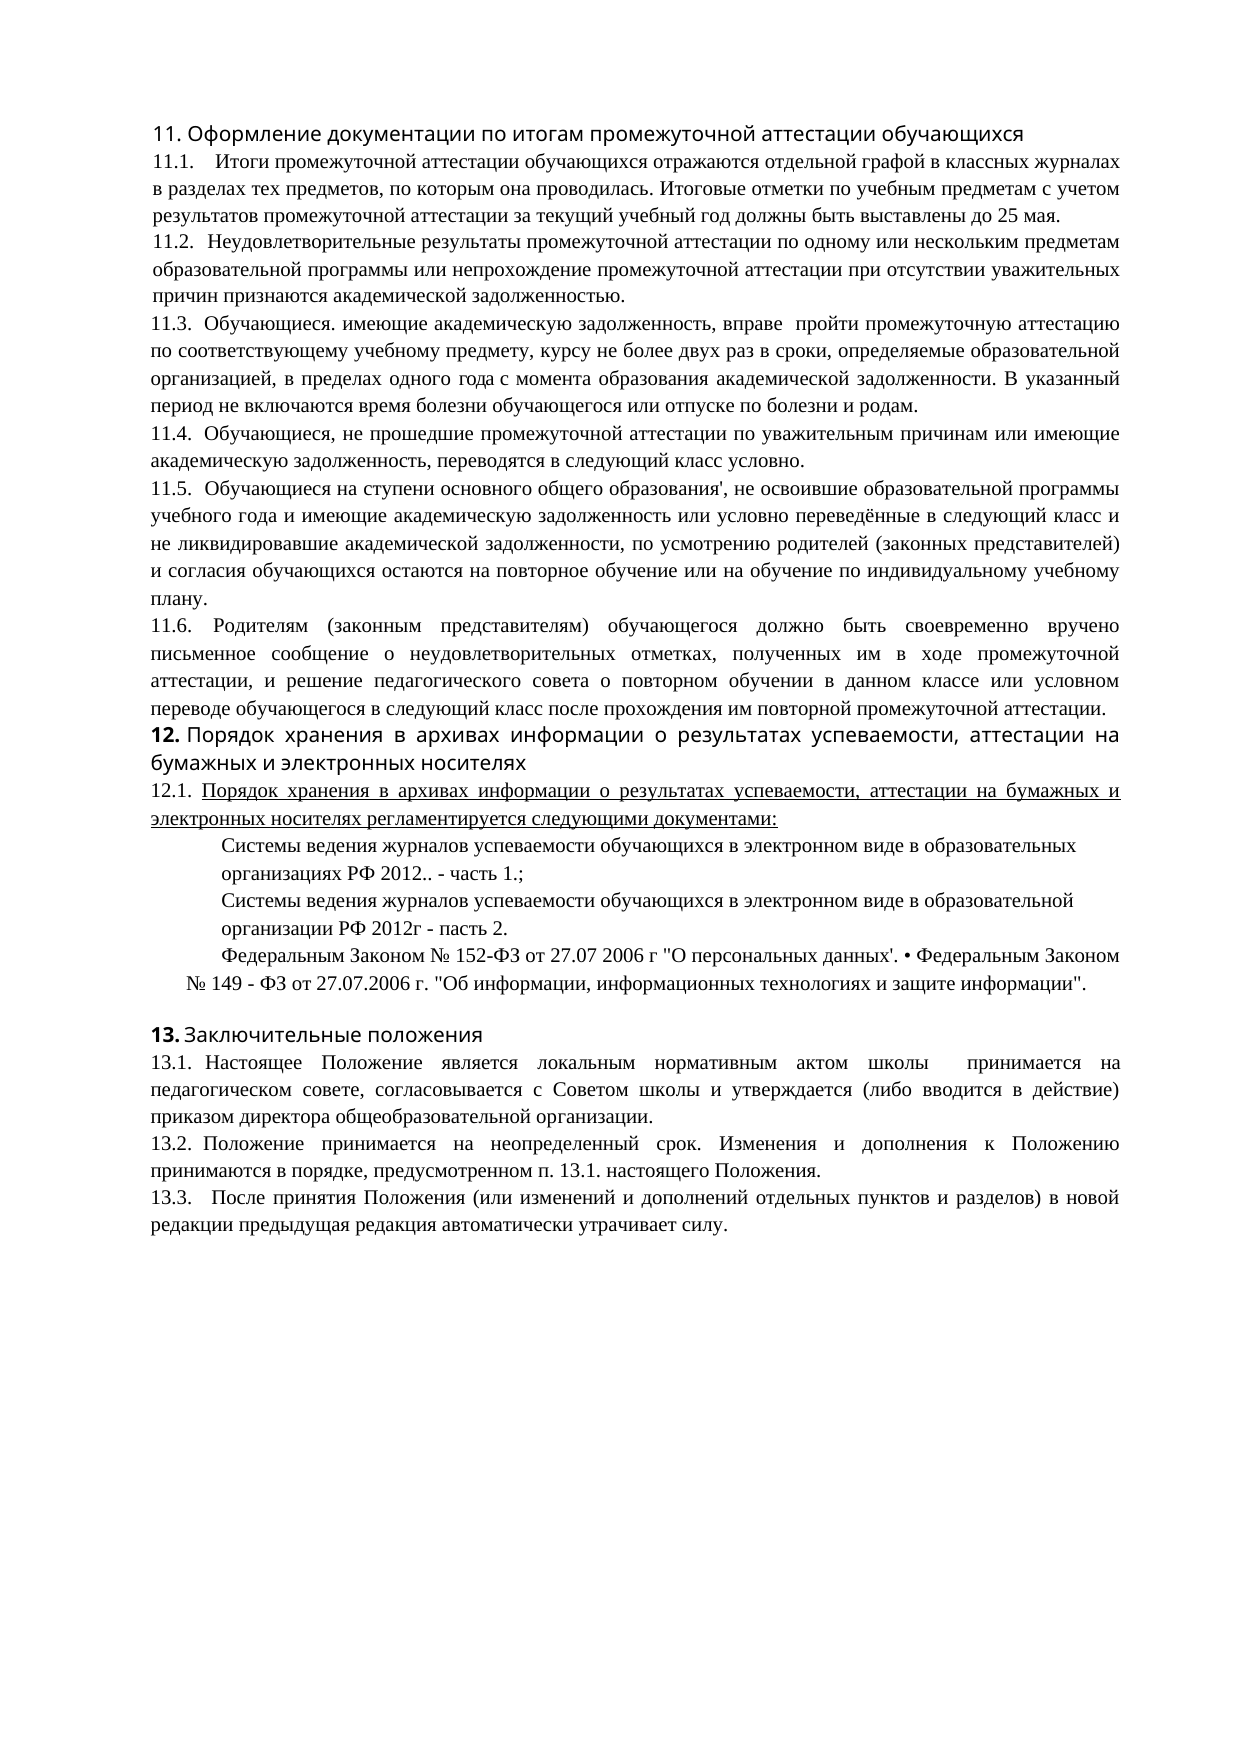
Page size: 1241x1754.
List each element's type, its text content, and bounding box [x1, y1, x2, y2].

list Настоящее Положение является локальным нормативным актом школы принимается на педагогическом совете, согласовывается с Советом школы и утверждается (либо вводится в действие) приказом директора общеобразовательной организации. [150, 1048, 1121, 1129]
text 11. Оформление документации по итогам промежуточной аттестации обучающихся [152, 119, 1123, 146]
list Обучающиеся, не прошедшие промежуточной аттестации по уважительным причинам или имеющие академическую задолженность, переводятся в следующий класс условно. [150, 418, 1121, 473]
list Неудовлетворительные результаты промежуточной аттестации по одному или нескольким предметам образовательной программы или непрохождение промежуточной аттестации при отсутствии уважительных причин признаются академической задолженностью. [152, 227, 1121, 308]
list Положение принимается на неопределенный срок. Изменения и дополнения к Положению принимаются в порядке, предусмотренном п. 13.1. настоящего Положения. [150, 1129, 1121, 1183]
list Обучающиеся. имеющие академическую задолженность, вправе пройти промежуточную аттестацию по соответствующему учебному предмету, курсу не более двух раз в сроки, определяемые образовательной организацией, в пределах одного года с момента образования академической задолженности. В указанный период не включаются время болезни обучающегося или отпуске по болезни и родам. [150, 308, 1121, 418]
list Порядок хранения в архивах информации о результатах успеваемости, аттестации на бумажных и электронных носителях [150, 721, 1121, 776]
text 12.1. Порядок хранения в архивах информации о результатах успеваемости, аттестации на бумажных и электронных носителях регламентируется следующими документами: [150, 776, 1121, 831]
list После принятия Положения (или изменений и дополнений отдельных пунктов и разделов) в новой редакции предыдущая редакция автоматически утрачивает силу. [150, 1183, 1121, 1237]
list Итоги промежуточной аттестации обучающихся отражаются отдельной графой в классных журналах в разделах тех предметов, по которым она проводилась. Итоговые отметки по учебным предметам с учетом результатов промежуточной аттестации за текущий учебный год должны быть выставлены до 25 мая. [152, 146, 1121, 227]
text Системы ведения журналов успеваемости обучающихся в электронном виде в образовательных организациях РФ 2012.. - часть 1.; [221, 831, 1121, 886]
text Федеральным Законом № 152-ФЗ от 27.07 2006 г "О персональных данных'. • Федеральным Законом № 149 - ФЗ от 27.07.2006 г. "Об информации, информационных технологиях и защите информации". [186, 941, 1121, 996]
list Родителям (законным представителям) обучающегося должно быть своевременно вручено письменное сообщение о неудовлетворительных отметках, полученных им в ходе промежуточной аттестации, и решение педагогического совета о повторном обучении в данном классе или условном переводе обучающегося в следующий класс после прохождения им повторной промежуточной аттестации. [150, 611, 1121, 721]
list Обучающиеся на ступени основного общего образования', не освоившие образовательной программы учебного года и имеющие академическую задолженность или условно переведённые в следующий класс и не ликвидировавшие академической задолженности, по усмотрению родителей (законных представителей) и согласия обучающихся остаются на повторное обучение или на обучение по индивидуальному учебному плану. [150, 473, 1121, 611]
list Заключительные положения [150, 1021, 1123, 1048]
text Системы ведения журналов успеваемости обучающихся в электронном виде в образовательной организации РФ 2012г - пасть 2. [221, 886, 1121, 941]
